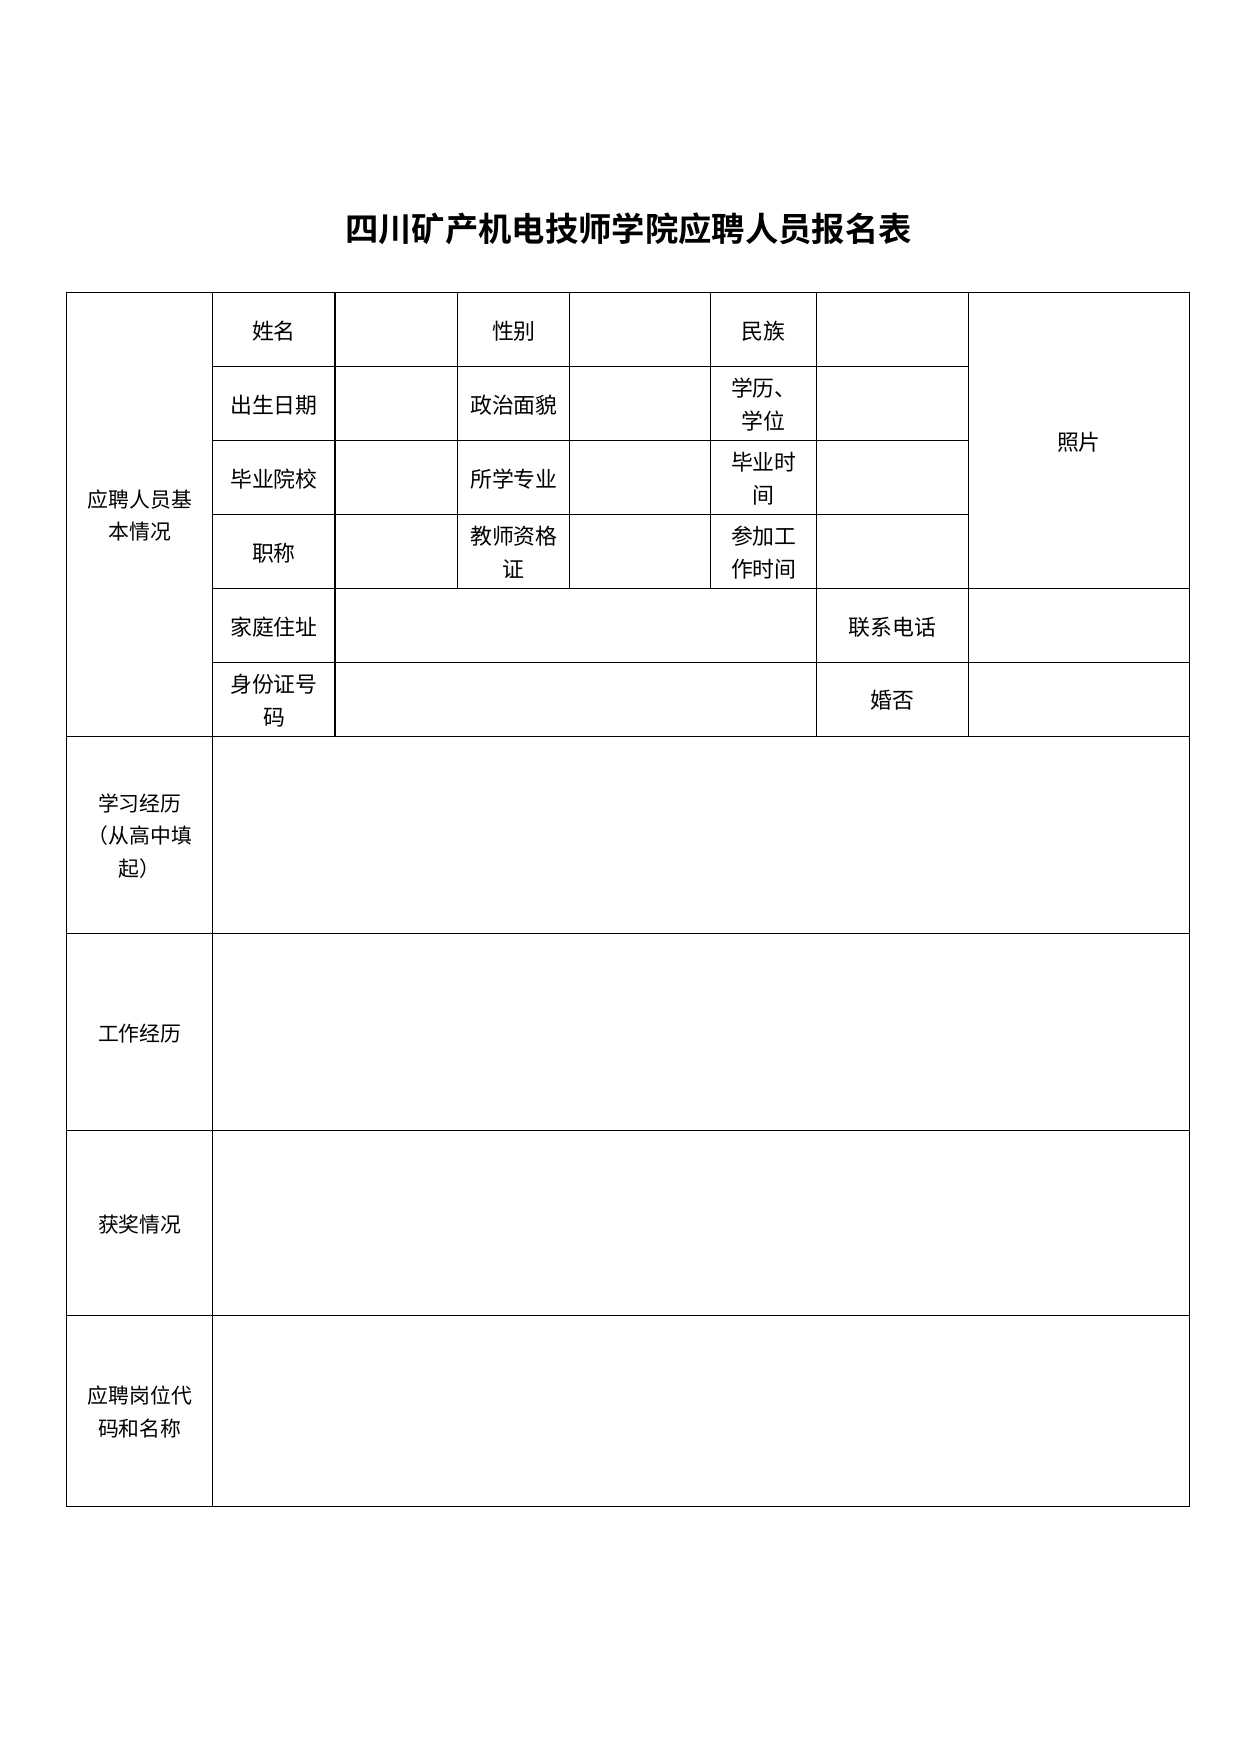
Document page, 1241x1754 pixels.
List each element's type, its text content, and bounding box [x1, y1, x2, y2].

table_cell [336, 441, 457, 514]
table_cell [213, 1131, 1189, 1315]
table_cell [213, 737, 1189, 933]
table_cell [336, 293, 457, 366]
table_header 四川矿产机电技师学院应聘人员报名表 [67, 162, 1189, 292]
table_cell 学历、 学位 [711, 367, 816, 440]
table_cell [336, 367, 457, 440]
table_cell 教师资格证 [458, 515, 569, 588]
table_cell [817, 367, 968, 440]
table_cell [817, 441, 968, 514]
table_cell 毕业院校 [213, 441, 334, 514]
table_cell 政治面貌 [458, 367, 569, 440]
table_cell 性别 [458, 293, 569, 366]
table_cell 身份证号码 [213, 663, 334, 736]
table_cell [336, 663, 816, 736]
table_cell 所学专业 [458, 441, 569, 514]
table_cell [570, 293, 710, 366]
table_cell [336, 589, 816, 662]
table_cell 工作经历 [67, 934, 212, 1130]
table_cell [969, 589, 1189, 662]
table_cell 出生日期 [213, 367, 334, 440]
table_cell 应聘岗位代码和名称 [67, 1316, 212, 1506]
table_cell 家庭住址 [213, 589, 334, 662]
table_cell 照片 [969, 293, 1189, 588]
table_cell [570, 441, 710, 514]
table_cell [817, 293, 968, 366]
table_cell [570, 515, 710, 588]
table_cell [336, 515, 457, 588]
table_cell 婚否 [817, 663, 968, 736]
table_cell [213, 934, 1189, 1130]
table_cell 获奖情况 [67, 1131, 212, 1315]
table_cell 应聘人员基本情况 [67, 293, 212, 736]
table_cell 职称 [213, 515, 334, 588]
table_cell 参加工作时间 [711, 515, 816, 588]
table_cell [817, 515, 968, 588]
table_cell 学习经历（从高中填起） [67, 737, 212, 933]
table_cell 毕业时间 [711, 441, 816, 514]
table_cell 民族 [711, 293, 816, 366]
table_cell [969, 663, 1189, 736]
table_cell 联系电话 [817, 589, 968, 662]
table_cell [213, 1316, 1189, 1506]
table_cell 姓名 [213, 293, 334, 366]
table_cell [570, 367, 710, 440]
